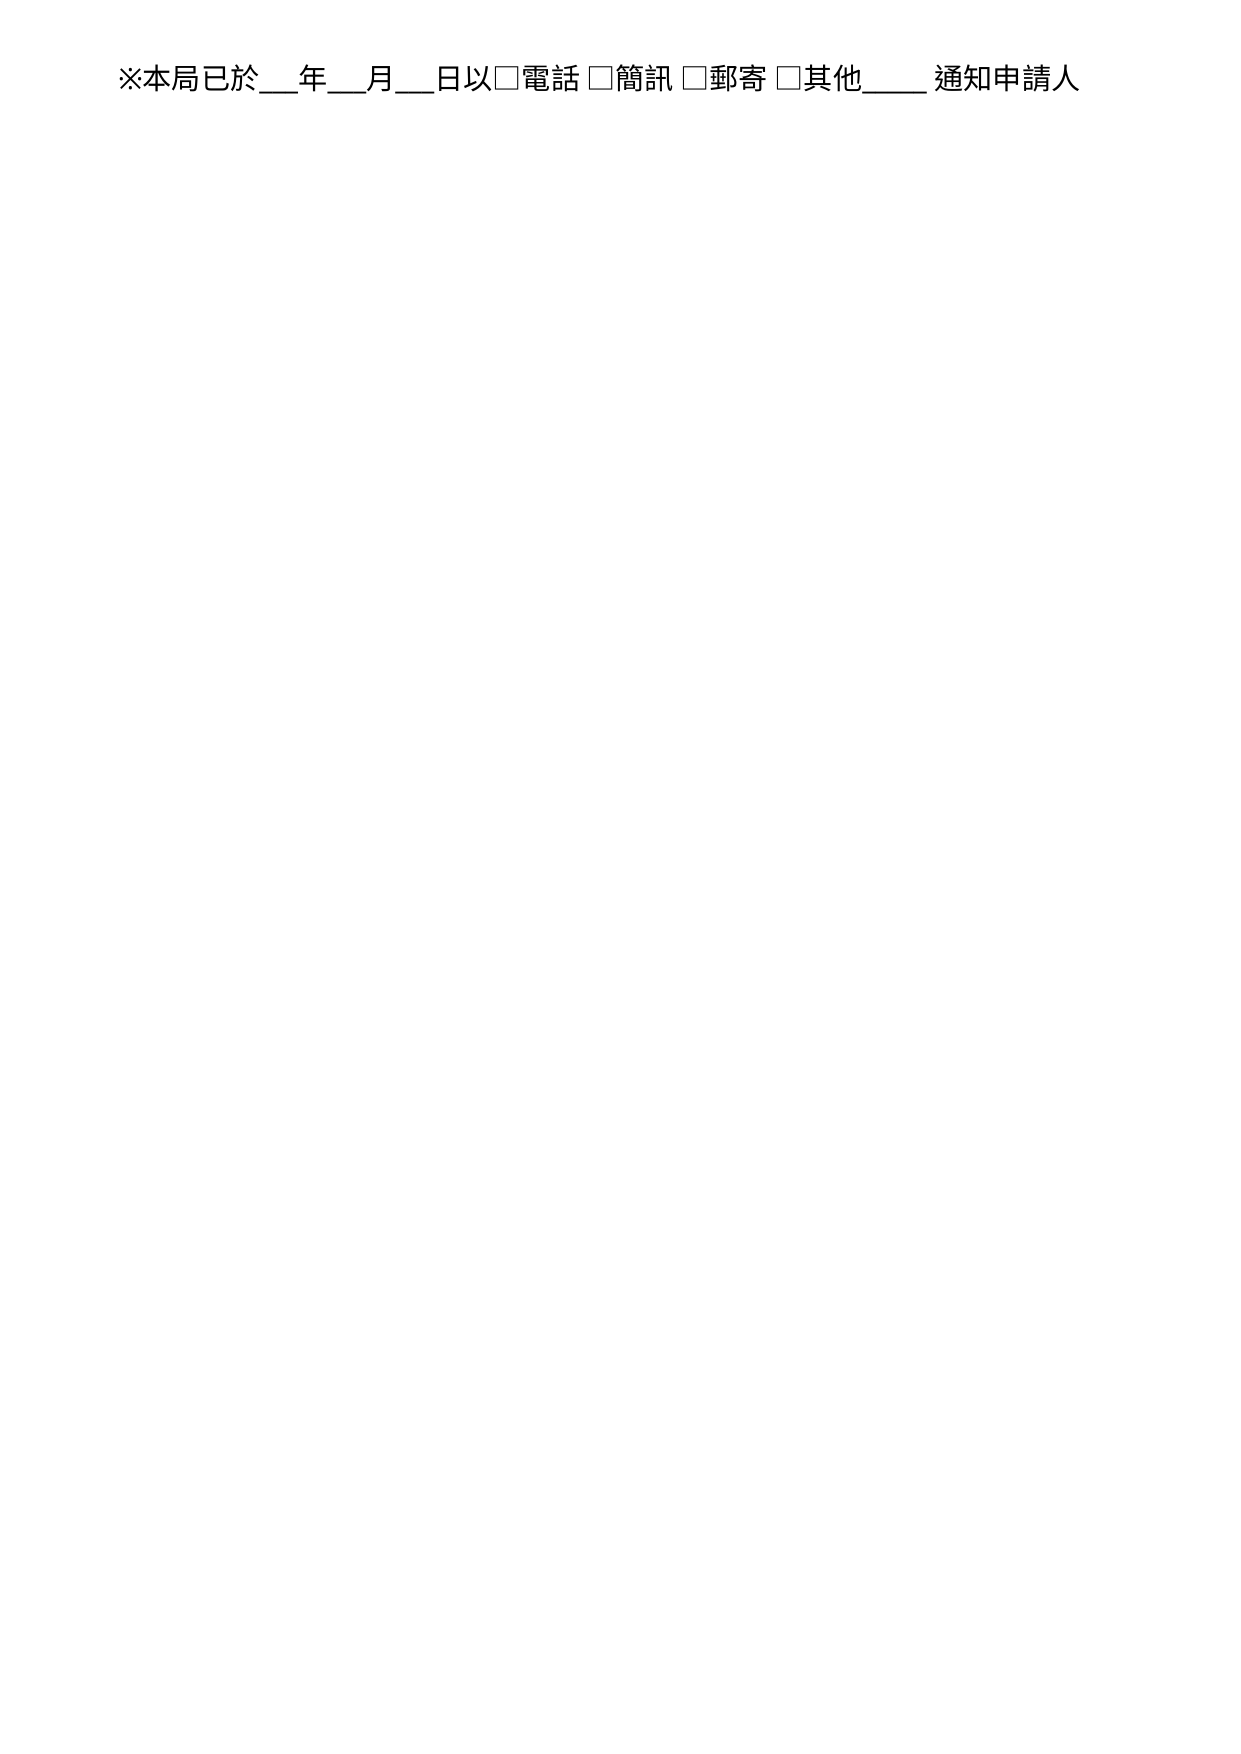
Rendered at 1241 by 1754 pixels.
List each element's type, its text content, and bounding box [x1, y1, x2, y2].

text ※本局已於___年___月___日以□電話 □簡訊 □郵寄 □其他_____ 通知申請人 [118, 56, 1181, 98]
